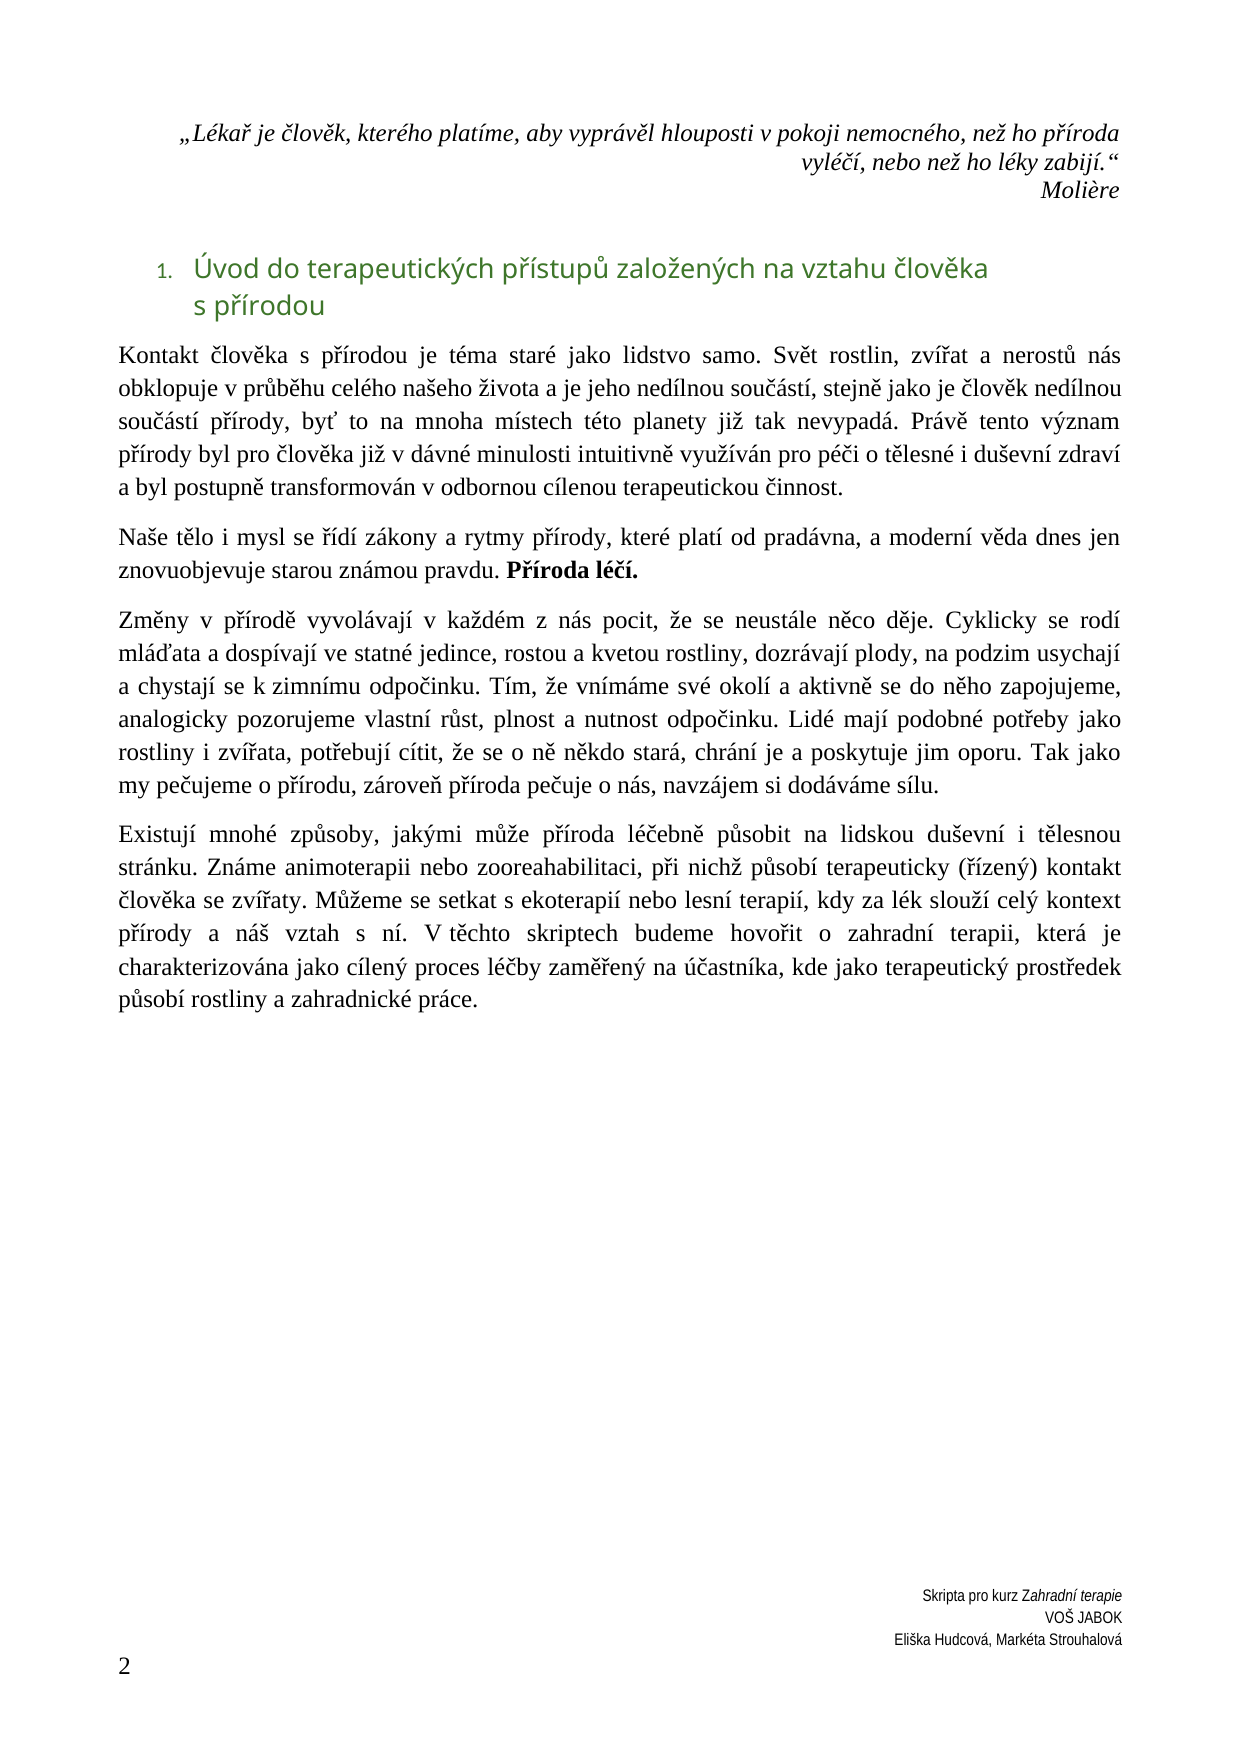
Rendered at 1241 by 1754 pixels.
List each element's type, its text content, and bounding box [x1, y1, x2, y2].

subtitle Úvod do terapeutických přístupů založených na vztahu člověka s přírodou [156, 250, 1122, 323]
text Změny v přírodě vyvolávají v každém z nás pocit, že se neustále něco děje. Cyklicky se rodí mláďata a dospívají ve statné jedince, rostou a kvetou rostliny, dozrávají plody, na podzim usychají a chystají se k zimnímu odpočinku. Tím, že vnímáme své okolí a aktivně se do něho zapojujeme, analogicky pozorujeme vlastní růst, plnost a nutnost odpočinku. Lidé mají podobné potřeby jako rostliny i zvířata, potřebují cítit, že se o ně někdo stará, chrání je a poskytuje jim oporu. Tak jako my pečujeme o přírodu, zároveň příroda pečuje o nás, navzájem si dodáváme sílu. [118, 605, 1122, 798]
text Naše tělo i mysl se řídí zákony a rytmy přírody, které platí od pradávna, a moderní věda dnes jen znovuobjevuje starou známou pravdu. Příroda léčí. [118, 522, 1122, 584]
text Kontakt člověka s přírodou je téma staré jako lidstvo samo. Svět rostlin, zvířat a nerostů nás obklopuje v průběhu celého našeho života a je jeho nedílnou součástí, stejně jako je člověk nedílnou součástí přírody, byť to na mnoha místech této planety již tak nevypadá. Právě tento význam přírody byl pro člověka již v dávné minulosti intuitivně využíván pro péči o tělesné i duševní zdraví a byl postupně transformován v odbornou cílenou terapeutickou činnost. [118, 340, 1122, 501]
text „Lékař je člověk, kterého platíme, aby vyprávěl hlouposti v pokoji nemocného, než ho příroda vyléčí, nebo než ho léky zabijí.“ Molière [118, 118, 1122, 233]
text Existují mnohé způsoby, jakými může příroda léčebně působit na lidskou duševní i tělesnou stránku. Známe animoterapii nebo zooreahabilitaci, při nichž působí terapeuticky (řízený) kontakt člověka se zvířaty. Můžeme se setkat s ekoterapií nebo lesní terapií, kdy za lék slouží celý kontext přírody a náš vztah s ní. V těchto skriptech budeme hovořit o zahradní terapii, která je charakterizována jako cílený proces léčby zaměřený na účastníka, kde jako terapeutický prostředek působí rostliny a zahradnické práce. [118, 819, 1122, 1013]
